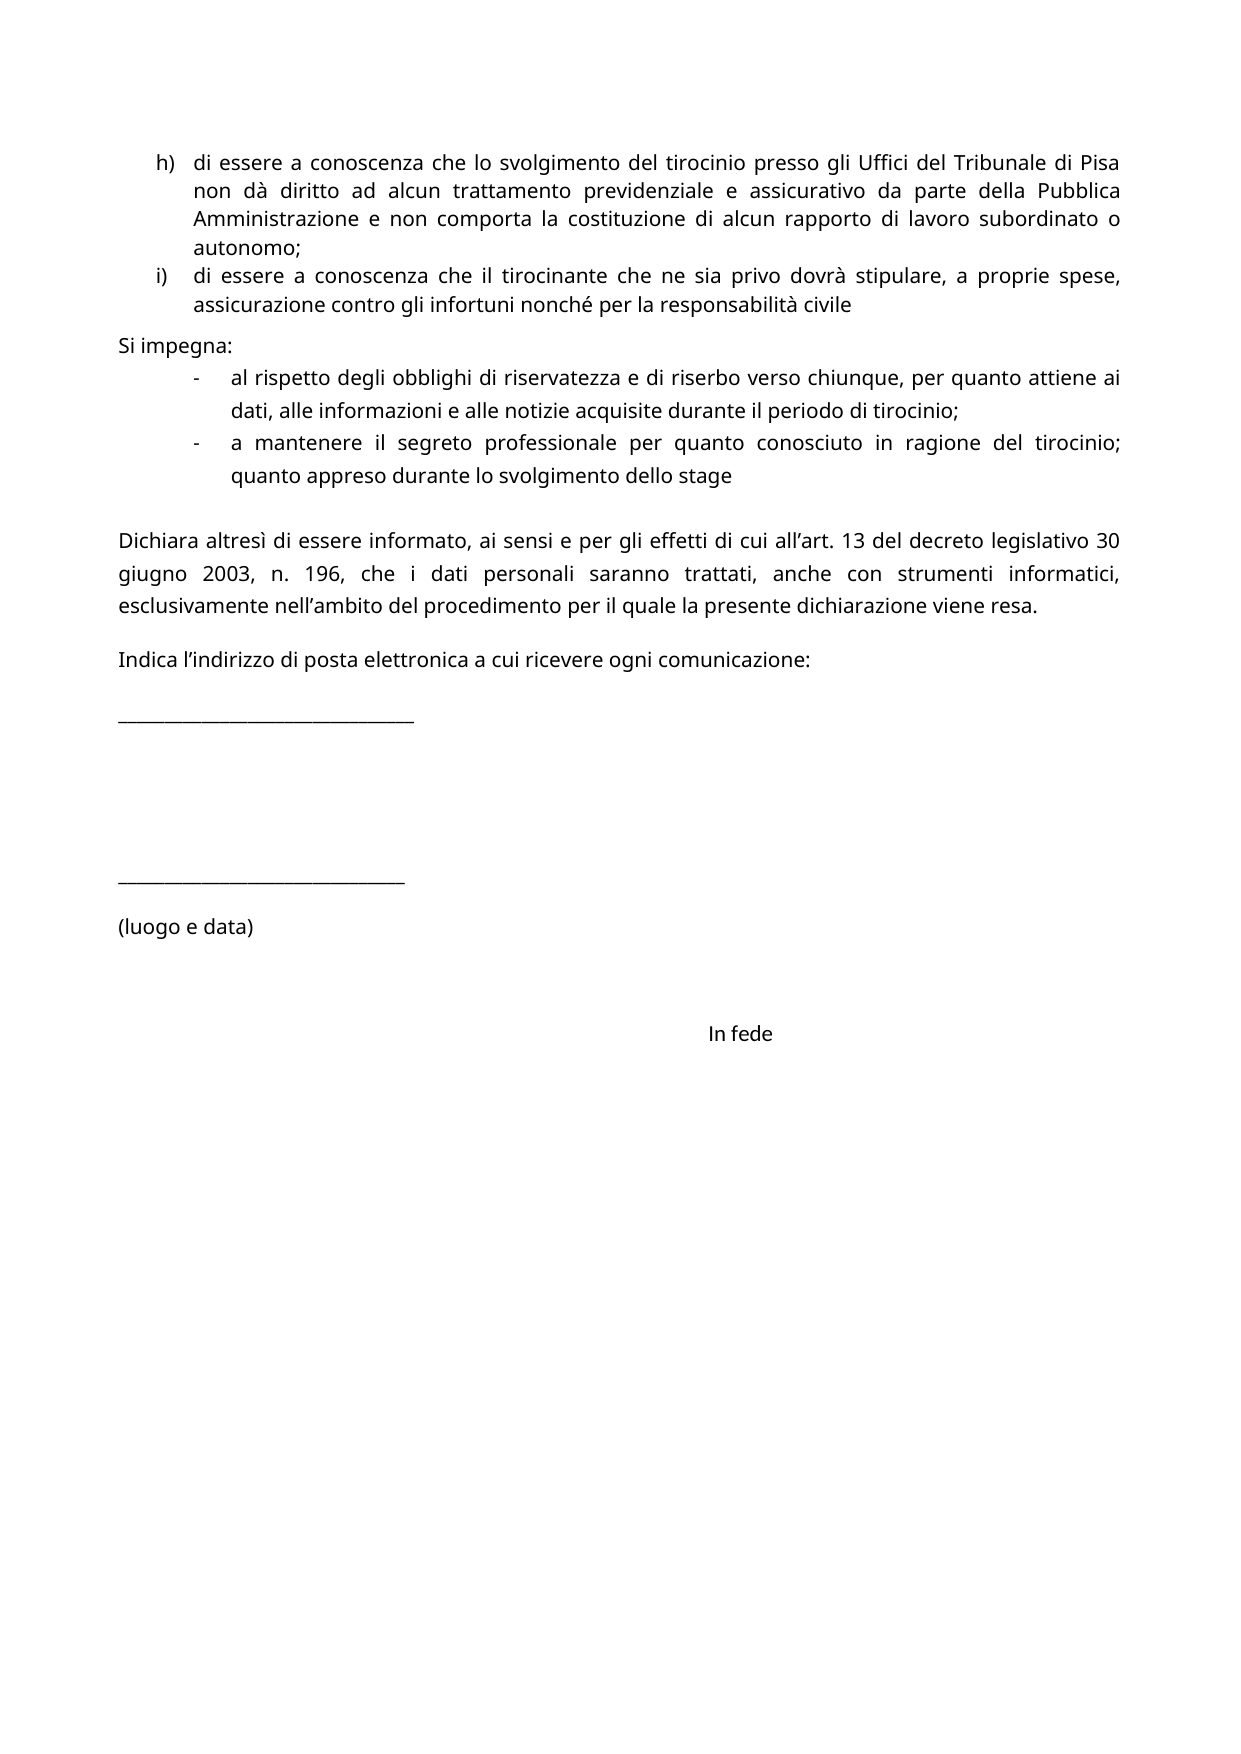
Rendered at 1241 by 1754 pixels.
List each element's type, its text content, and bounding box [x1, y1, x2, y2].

list al rispetto degli obblighi di riservatezza e di riserbo verso chiunque, per quanto attiene ai dati, alle informazioni e alle notizie acquisite durante il periodo di tirocinio; [193, 363, 1122, 424]
text In fede [118, 1019, 1122, 1047]
text ________________________________ [118, 698, 1122, 727]
text Dichiara altresì di essere informato, ai sensi e per gli effetti di cui all’art. 13 del decreto legislativo 30 giugno 2003, n. 196, che i dati personali saranno trattati, anche con strumenti informatici, esclusivamente nell’ambito del procedimento per il quale la presente dichiarazione viene resa. [118, 526, 1122, 620]
text (luogo e data) [118, 912, 1122, 941]
list a mantenere il segreto professionale per quanto conosciuto in ragione del tirocinio; quanto appreso durante lo svolgimento dello stage [193, 428, 1122, 489]
text Si impegna: [118, 331, 1122, 359]
text _______________________________ [118, 859, 1122, 887]
list di essere a conoscenza che lo svolgimento del tirocinio presso gli Uffici del Tribunale di Pisa non dà diritto ad alcun trattamento previdenziale e assicurativo da parte della Pubblica Amministrazione e non comporta la costituzione di alcun rapporto di lavoro subordinato o autonomo; [156, 148, 1122, 261]
list di essere a conoscenza che il tirocinante che ne sia privo dovrà stipulare, a proprie spese, assicurazione contro gli infortuni nonché per la responsabilità civile [156, 261, 1122, 318]
text Indica l’indirizzo di posta elettronica a cui ricevere ogni comunicazione: [118, 645, 1122, 673]
